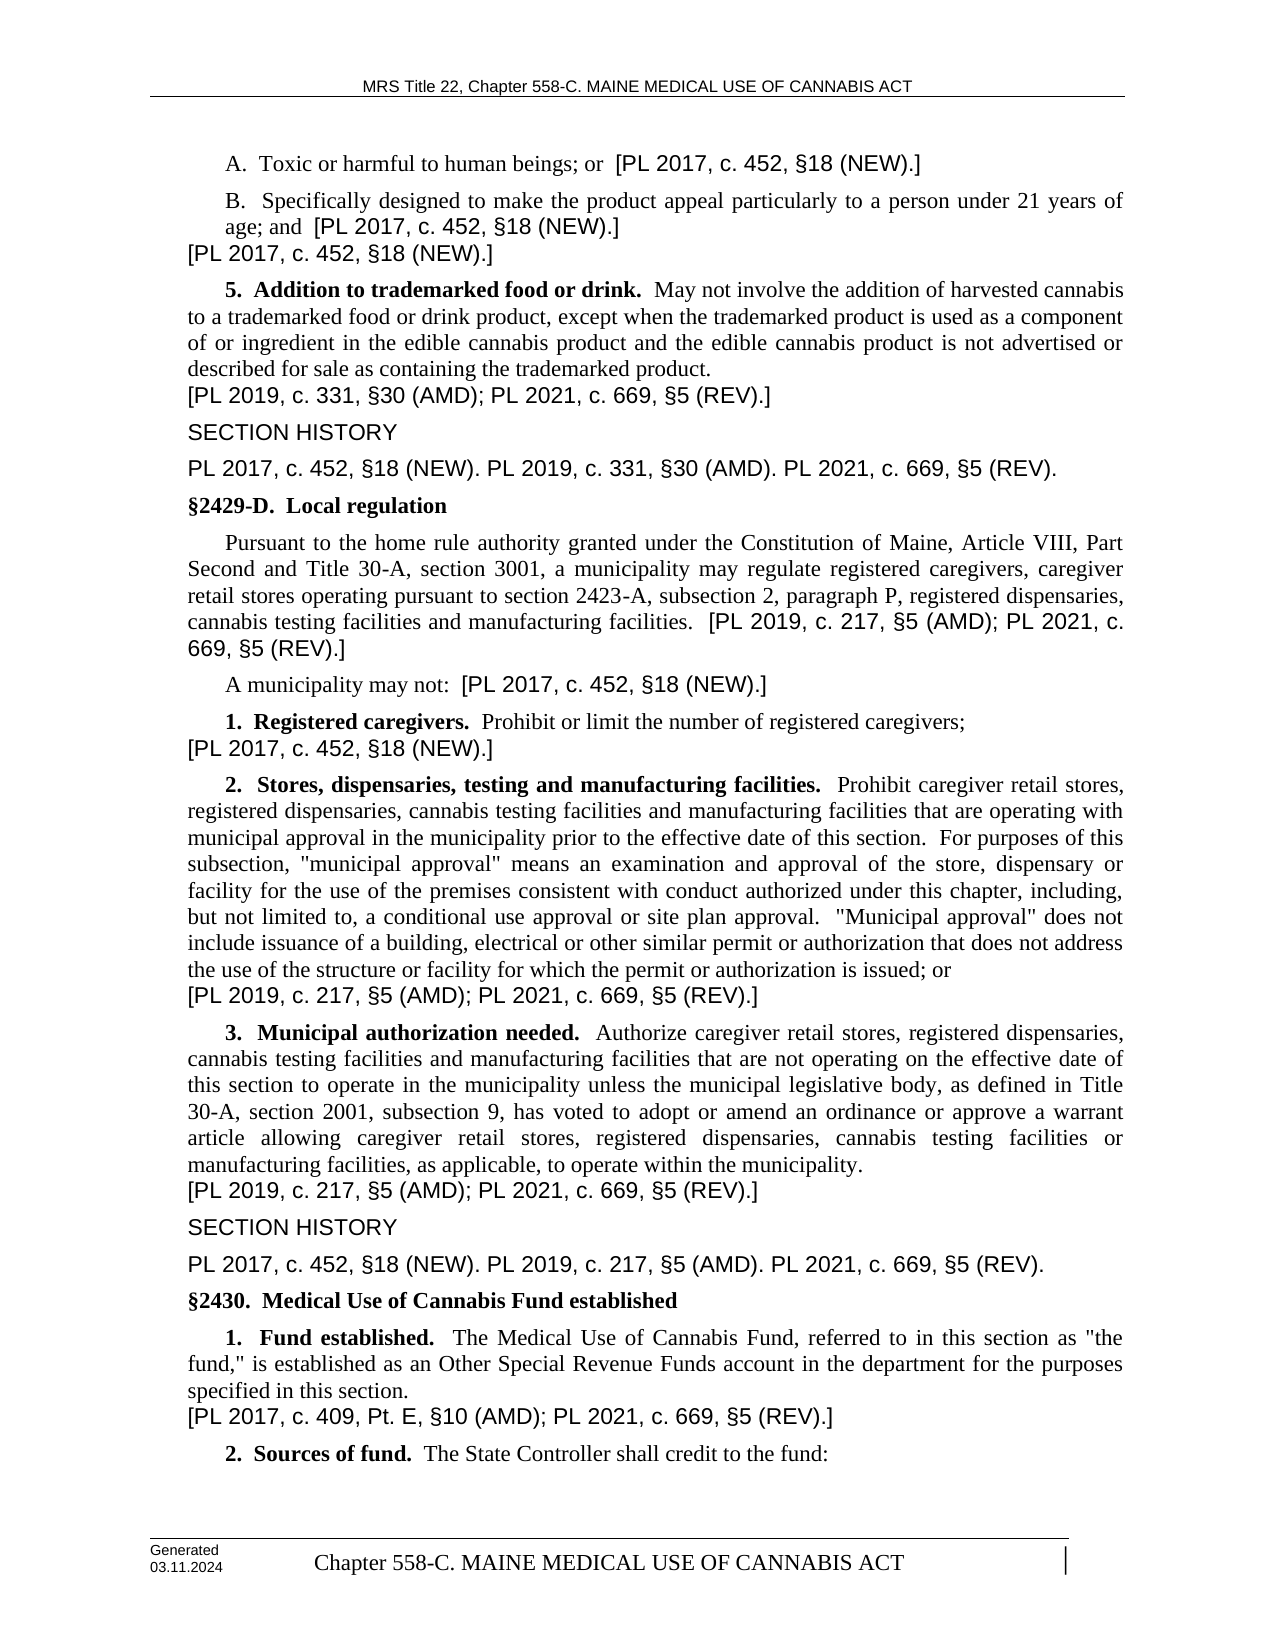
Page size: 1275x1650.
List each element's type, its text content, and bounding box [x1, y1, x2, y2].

text SECTION HISTORY [187, 419, 1125, 445]
text B. Specifically designed to make the product appeal particularly to a person under 21 years of age; and [PL 2017, c. 452, §18 (NEW).] [225, 187, 1125, 240]
text 5. Addition to trademarked food or drink. May not involve the addition of harvested cannabis to a trademarked food or drink product, except when the trademarked product is used as a component of or ingredient in the edible cannabis product and the edible cannabis product is not advertised or described for sale as containing the trademarked product. [187, 276, 1125, 382]
text 2. Stores, dispensaries, testing and manufacturing facilities. Prohibit caregiver retail stores, registered dispensaries, cannabis testing facilities and manufacturing facilities that are operating with municipal approval in the municipality prior to the effective date of this section. For purposes of this subsection, "municipal approval" means an examination and approval of the store, dispensary or facility for the use of the premises consistent with conduct authorized under this chapter, including, but not limited to, a conditional use approval or site plan approval. "Municipal approval" does not include issuance of a building, electrical or other similar permit or authorization that does not address the use of the structure or facility for which the permit or authorization is issued; or [187, 771, 1125, 982]
text [PL 2019, c. 217, §5 (AMD); PL 2021, c. 669, §5 (REV).] [187, 1177, 1125, 1203]
text A. Toxic or harmful to human beings; or [PL 2017, c. 452, §18 (NEW).] [225, 150, 1125, 176]
text [PL 2017, c. 452, §18 (NEW).] [187, 240, 1125, 266]
text 3. Municipal authorization needed. Authorize caregiver retail stores, registered dispensaries, cannabis testing facilities and manufacturing facilities that are not operating on the effective date of this section to operate in the municipality unless the municipal legislative body, as defined in Title 30‑A, section 2001, subsection 9, has voted to adopt or amend an ordinance or approve a warrant article allowing caregiver retail stores, registered dispensaries, cannabis testing facilities or manufacturing facilities, as applicable, to operate within the municipality. [187, 1019, 1125, 1177]
text [PL 2019, c. 331, §30 (AMD); PL 2021, c. 669, §5 (REV).] [187, 382, 1125, 408]
text PL 2017, c. 452, §18 (NEW). PL 2019, c. 217, §5 (AMD). PL 2021, c. 669, §5 (REV). [187, 1251, 1125, 1277]
text A municipality may not: [PL 2017, c. 452, §18 (NEW).] [187, 671, 1125, 698]
text [PL 2017, c. 452, §18 (NEW).] [187, 734, 1125, 761]
text §2430. Medical Use of Cannabis Fund established [187, 1287, 1125, 1314]
text 2. Sources of fund. The State Controller shall credit to the fund: [187, 1440, 1125, 1466]
text [PL 2017, c. 409, Pt. E, §10 (AMD); PL 2021, c. 669, §5 (REV).] [187, 1403, 1125, 1429]
text 1. Registered caregivers. Prohibit or limit the number of registered caregivers; [187, 708, 1125, 734]
text PL 2017, c. 452, §18 (NEW). PL 2019, c. 331, §30 (AMD). PL 2021, c. 669, §5 (REV). [187, 455, 1125, 482]
text SECTION HISTORY [187, 1214, 1125, 1240]
text Pursuant to the home rule authority granted under the Constitution of Maine, Article VIII, Part Second and Title 30‑A, section 3001, a municipality may regulate registered caregivers, caregiver retail stores operating pursuant to section 2423‑A, subsection 2, paragraph P, registered dispensaries, cannabis testing facilities and manufacturing facilities. [PL 2019, c. 217, §5 (AMD); PL 2021, c. 669, §5 (REV).] [187, 529, 1125, 661]
text 1. Fund established. The Medical Use of Cannabis Fund, referred to in this section as "the fund," is established as an Other Special Revenue Funds account in the department for the purposes specified in this section. [187, 1324, 1125, 1403]
text [PL 2019, c. 217, §5 (AMD); PL 2021, c. 669, §5 (REV).] [187, 982, 1125, 1008]
text §2429-D. Local regulation [187, 492, 1125, 518]
